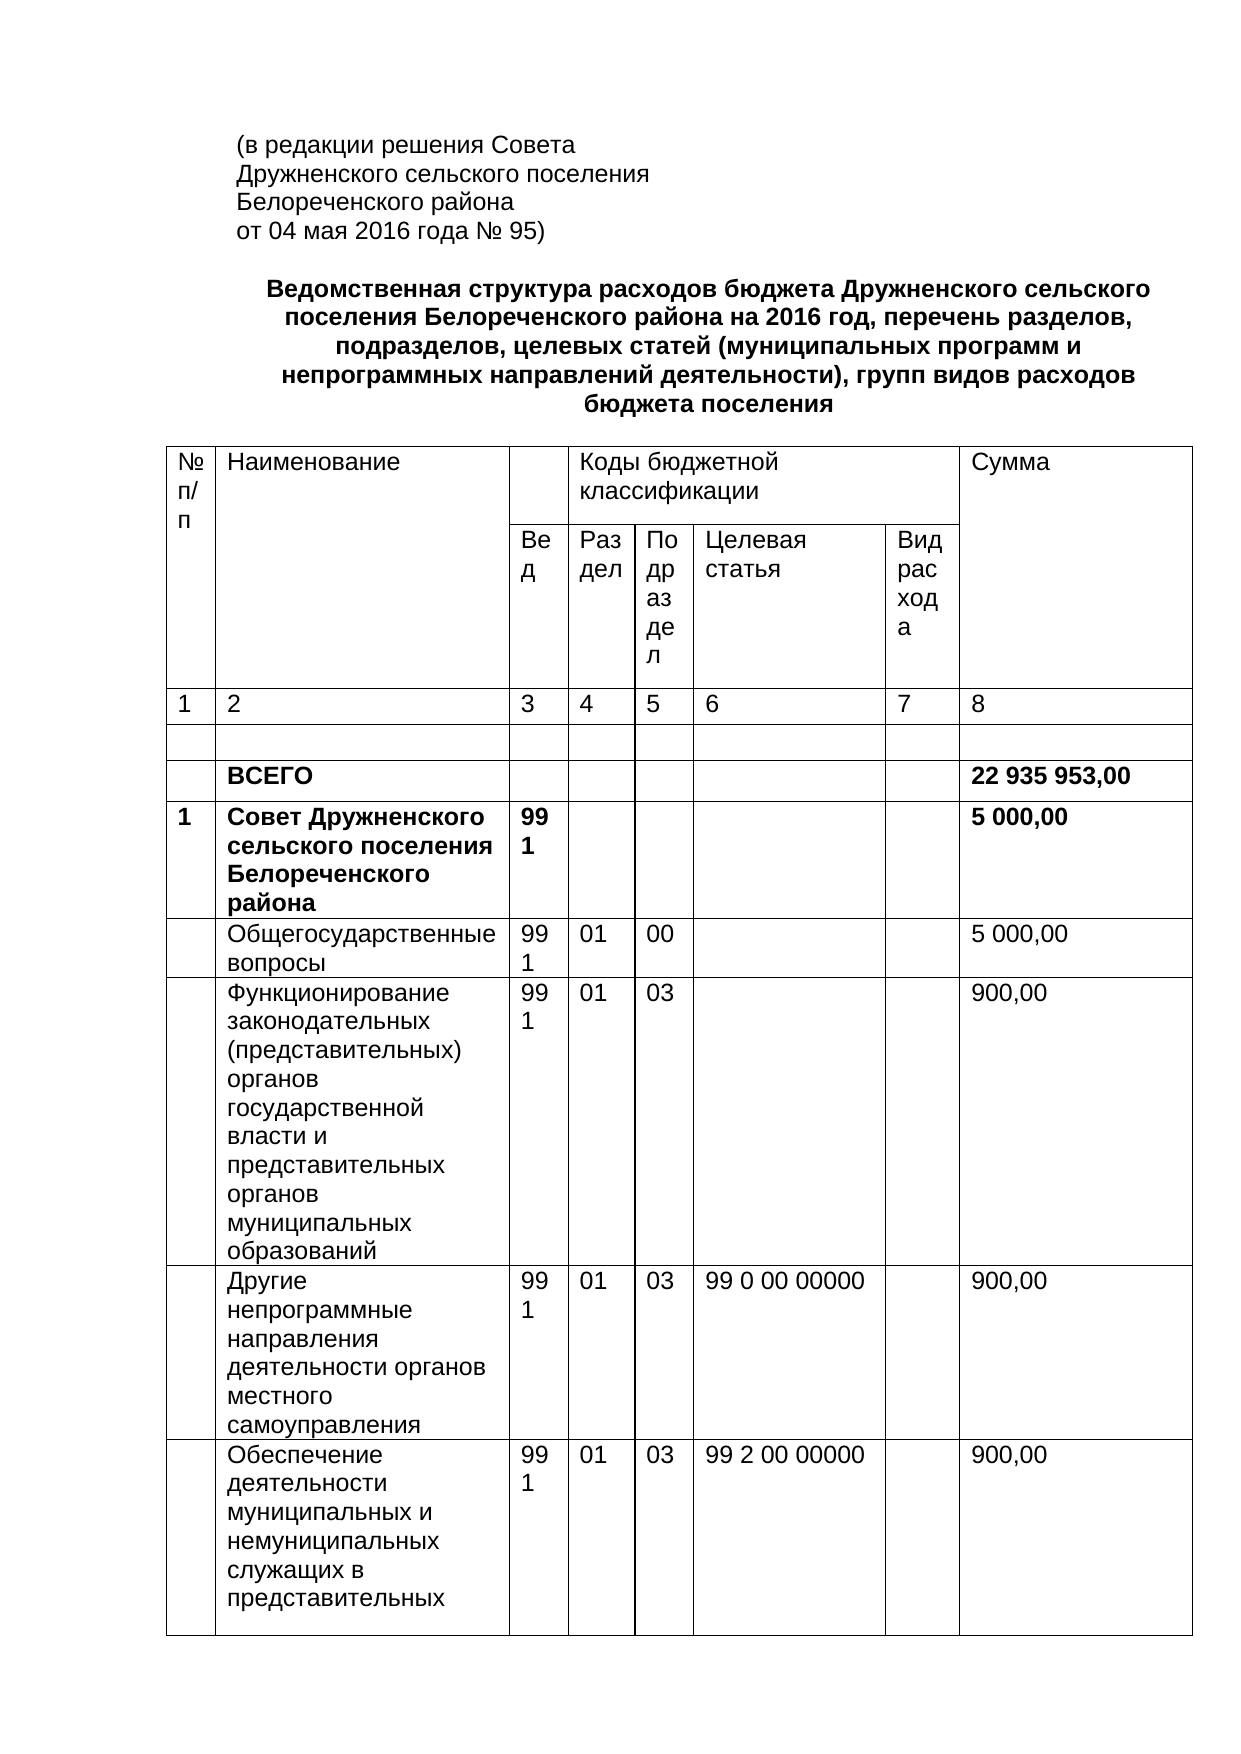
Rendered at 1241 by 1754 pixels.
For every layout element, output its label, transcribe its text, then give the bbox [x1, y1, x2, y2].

table_cell 900,00 [960, 1266, 1192, 1439]
table_cell [216, 725, 509, 760]
text (в редакции решения Совета [177, 130, 1181, 159]
table_cell 03 [636, 1440, 693, 1635]
table_cell 8 [960, 689, 1192, 724]
table_cell Функционирование законодательных (представительных) органов государственной власти и представительных органов муниципальных образований [216, 978, 509, 1265]
table_cell Вед [510, 525, 568, 688]
table_cell 99 0 00 00000 [694, 1266, 885, 1439]
table_cell Общегосударственные вопросы [216, 919, 509, 977]
table_cell 01 [569, 1266, 634, 1439]
table_cell 03 [636, 978, 693, 1265]
table_cell [167, 978, 215, 1265]
table_cell [960, 725, 1192, 760]
table_cell 900,00 [960, 978, 1192, 1265]
table_cell [167, 1266, 215, 1439]
text от 04 мая 2016 года № 95) [177, 216, 1181, 245]
table_cell [694, 761, 885, 801]
table_cell 03 [636, 1266, 693, 1439]
table_header Сумма [960, 447, 1192, 688]
table_cell 991 [510, 978, 568, 1265]
table_cell 900,00 [960, 1440, 1192, 1635]
table_cell 01 [569, 978, 634, 1265]
table_cell [167, 1440, 215, 1635]
table_cell [694, 802, 885, 918]
table_cell [569, 802, 634, 918]
table_cell [886, 919, 959, 977]
table_cell [694, 725, 885, 760]
text подразделов, целевых статей (муниципальных программ и [177, 331, 1181, 360]
table_header Наименование [216, 447, 509, 688]
table_cell 00 [636, 919, 693, 977]
table_cell Другие непрограммные направления деятельности органов местного самоуправления [216, 1266, 509, 1439]
text бюджета поселения [177, 389, 1181, 417]
table_cell 3 [510, 689, 568, 724]
table_cell [510, 725, 568, 760]
table_cell [167, 919, 215, 977]
text Ведомственная структура расходов бюджета Дружненского сельского [177, 274, 1181, 302]
table_cell [569, 761, 634, 801]
table_cell [886, 1266, 959, 1439]
table_cell 991 [510, 802, 568, 918]
table_cell 01 [569, 919, 634, 977]
table_cell [569, 725, 634, 760]
table_cell [636, 725, 693, 760]
table_cell [636, 802, 693, 918]
table_cell [167, 725, 215, 760]
table_header [510, 447, 568, 524]
table_cell 991 [510, 1440, 568, 1635]
table_cell [694, 919, 885, 977]
table_cell 6 [694, 689, 885, 724]
table_cell [510, 761, 568, 801]
table_cell 5 000,00 [960, 802, 1192, 918]
table_cell 01 [569, 1440, 634, 1635]
table_cell ВСЕГО [216, 761, 509, 801]
table_cell [694, 978, 885, 1265]
table_cell Целевая статья [694, 525, 885, 688]
table_cell [167, 761, 215, 801]
table_cell [886, 802, 959, 918]
table_cell 991 [510, 1266, 568, 1439]
table_cell [886, 1440, 959, 1635]
table_cell Раздел [569, 525, 634, 688]
table_header Коды бюджетной классификации [569, 447, 959, 524]
table_cell 7 [886, 689, 959, 724]
table_header № п/п [167, 447, 215, 688]
table_cell [636, 761, 693, 801]
table_cell Вид расхода [886, 525, 959, 688]
table_cell 991 [510, 919, 568, 977]
table_cell 22 935 953,00 [960, 761, 1192, 801]
table_cell [886, 978, 959, 1265]
table_cell Подраздел [636, 525, 693, 688]
table_cell 1 [167, 802, 215, 918]
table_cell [216, 1440, 509, 1635]
table_cell [886, 761, 959, 801]
text Дружненского сельского поселения [177, 159, 1181, 187]
table_cell [886, 725, 959, 760]
text непрограммных направлений деятельности), групп видов расходов [177, 360, 1181, 389]
text поселения Белореченского района на 2016 год, перечень разделов, [177, 302, 1181, 331]
table_cell Совет Дружненского сельского поселения Белореченского района [216, 802, 509, 918]
text Белореченского района [177, 187, 1181, 216]
table_cell 5 000,00 [960, 919, 1192, 977]
table_cell 4 [569, 689, 634, 724]
table_cell 1 [167, 689, 215, 724]
table_cell 99 2 00 00000 [694, 1440, 885, 1635]
table_cell 2 [216, 689, 509, 724]
table_cell 5 [636, 689, 693, 724]
